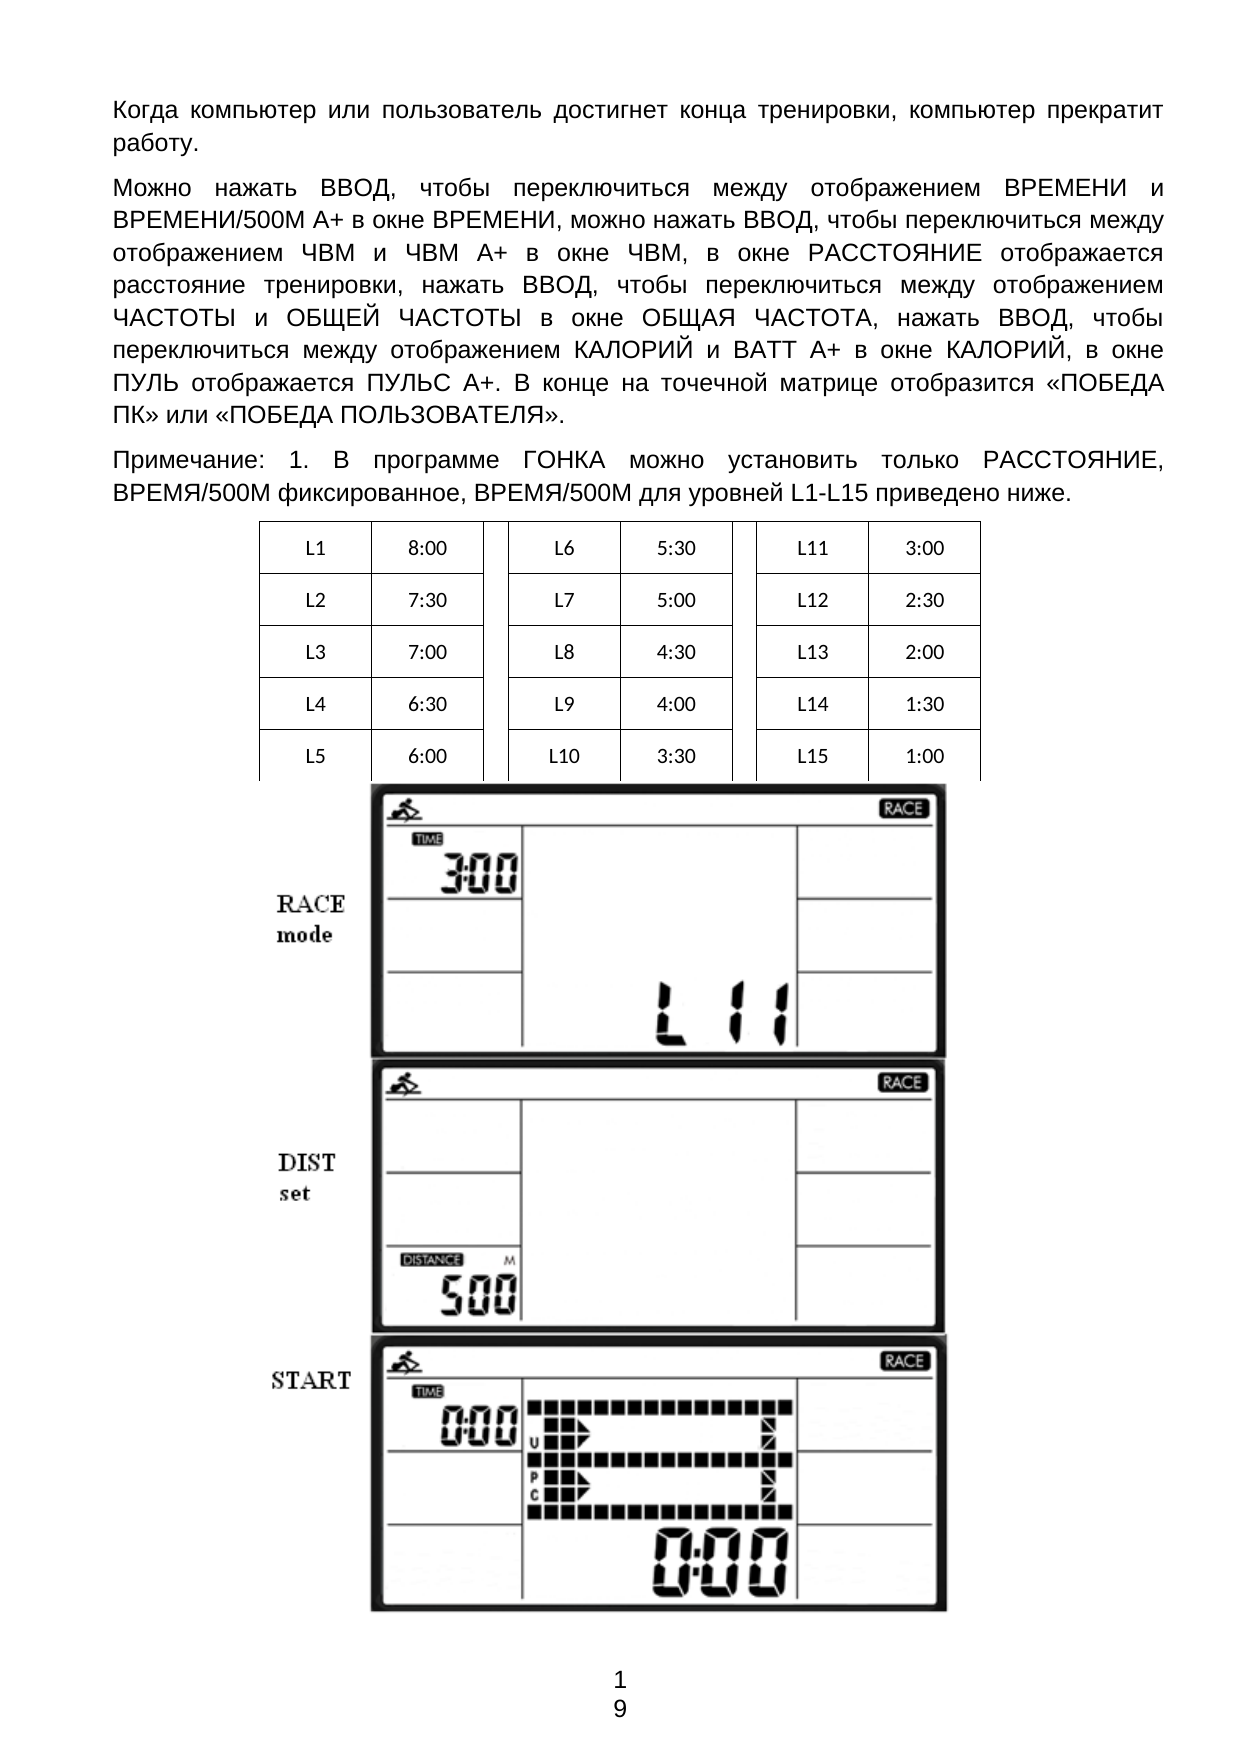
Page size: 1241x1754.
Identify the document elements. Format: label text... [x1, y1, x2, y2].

table_cell L3 [260, 626, 371, 677]
text Когда компьютер или пользователь достигнет конца тренировки, компьютер прекратит работу. [112, 93, 1165, 158]
table_header [484, 522, 508, 781]
table_header 5:30 [621, 522, 732, 573]
table_header L11 [757, 522, 868, 573]
table_cell L4 [260, 678, 371, 729]
table_cell 5:00 [621, 574, 732, 625]
table_cell 7:30 [372, 574, 483, 625]
table_cell L2 [260, 574, 371, 625]
table_header [733, 522, 756, 781]
table_cell L13 [757, 626, 868, 677]
table_cell 2:00 [869, 626, 980, 677]
table_header L1 [260, 522, 371, 573]
table_cell L12 [757, 574, 868, 625]
table_cell L15 [757, 730, 868, 781]
table_cell 4:00 [621, 678, 732, 729]
table_cell 3:30 [621, 730, 732, 781]
table_cell 1:30 [869, 678, 980, 729]
table_cell 6:00 [372, 730, 483, 781]
picture [243, 781, 997, 1621]
table_cell L14 [757, 678, 868, 729]
text Можно нажать ВВОД, чтобы переключиться между отображением ВРЕМЕНИ и ВРЕМЕНИ/500М А+ в окне ВРЕМЕНИ, можно нажать ВВОД, чтобы переключиться между отображением ЧВМ и ЧВМ А+ в окне ЧВМ, в окне РАССТОЯНИЕ отображается расстояние тренировки, нажать ВВОД, чтобы переключиться между отображением ЧАСТОТЫ и ОБЩЕЙ ЧАСТОТЫ в окне ОБЩАЯ ЧАСТОТА, нажать ВВОД, чтобы переключиться между отображением КАЛОРИЙ и ВАТТ А+ в окне КАЛОРИЙ, в окне ПУЛЬ отображается ПУЛЬС А+. В конце на точечной матрице отобразится «ПОБЕДА ПК» или «ПОБЕДА ПОЛЬЗОВАТЕЛЯ». [112, 171, 1165, 431]
table_cell L7 [509, 574, 620, 625]
table_header L6 [509, 522, 620, 573]
text Примечание: 1. В программе ГОНКА можно установить только РАССТОЯНИЕ, ВРЕМЯ/500М фиксированное, ВРЕМЯ/500М для уровней L1-L15 приведено ниже. [112, 443, 1165, 508]
table_cell 2:30 [869, 574, 980, 625]
table_cell 4:30 [621, 626, 732, 677]
table_cell L9 [509, 678, 620, 729]
table_cell L10 [509, 730, 620, 781]
table_header 3:00 [869, 522, 980, 573]
table_cell L5 [260, 730, 371, 781]
table_cell 6:30 [372, 678, 483, 729]
table_header 8:00 [372, 522, 483, 573]
table_cell 1:00 [869, 730, 980, 781]
table_cell 7:00 [372, 626, 483, 677]
table_cell L8 [509, 626, 620, 677]
